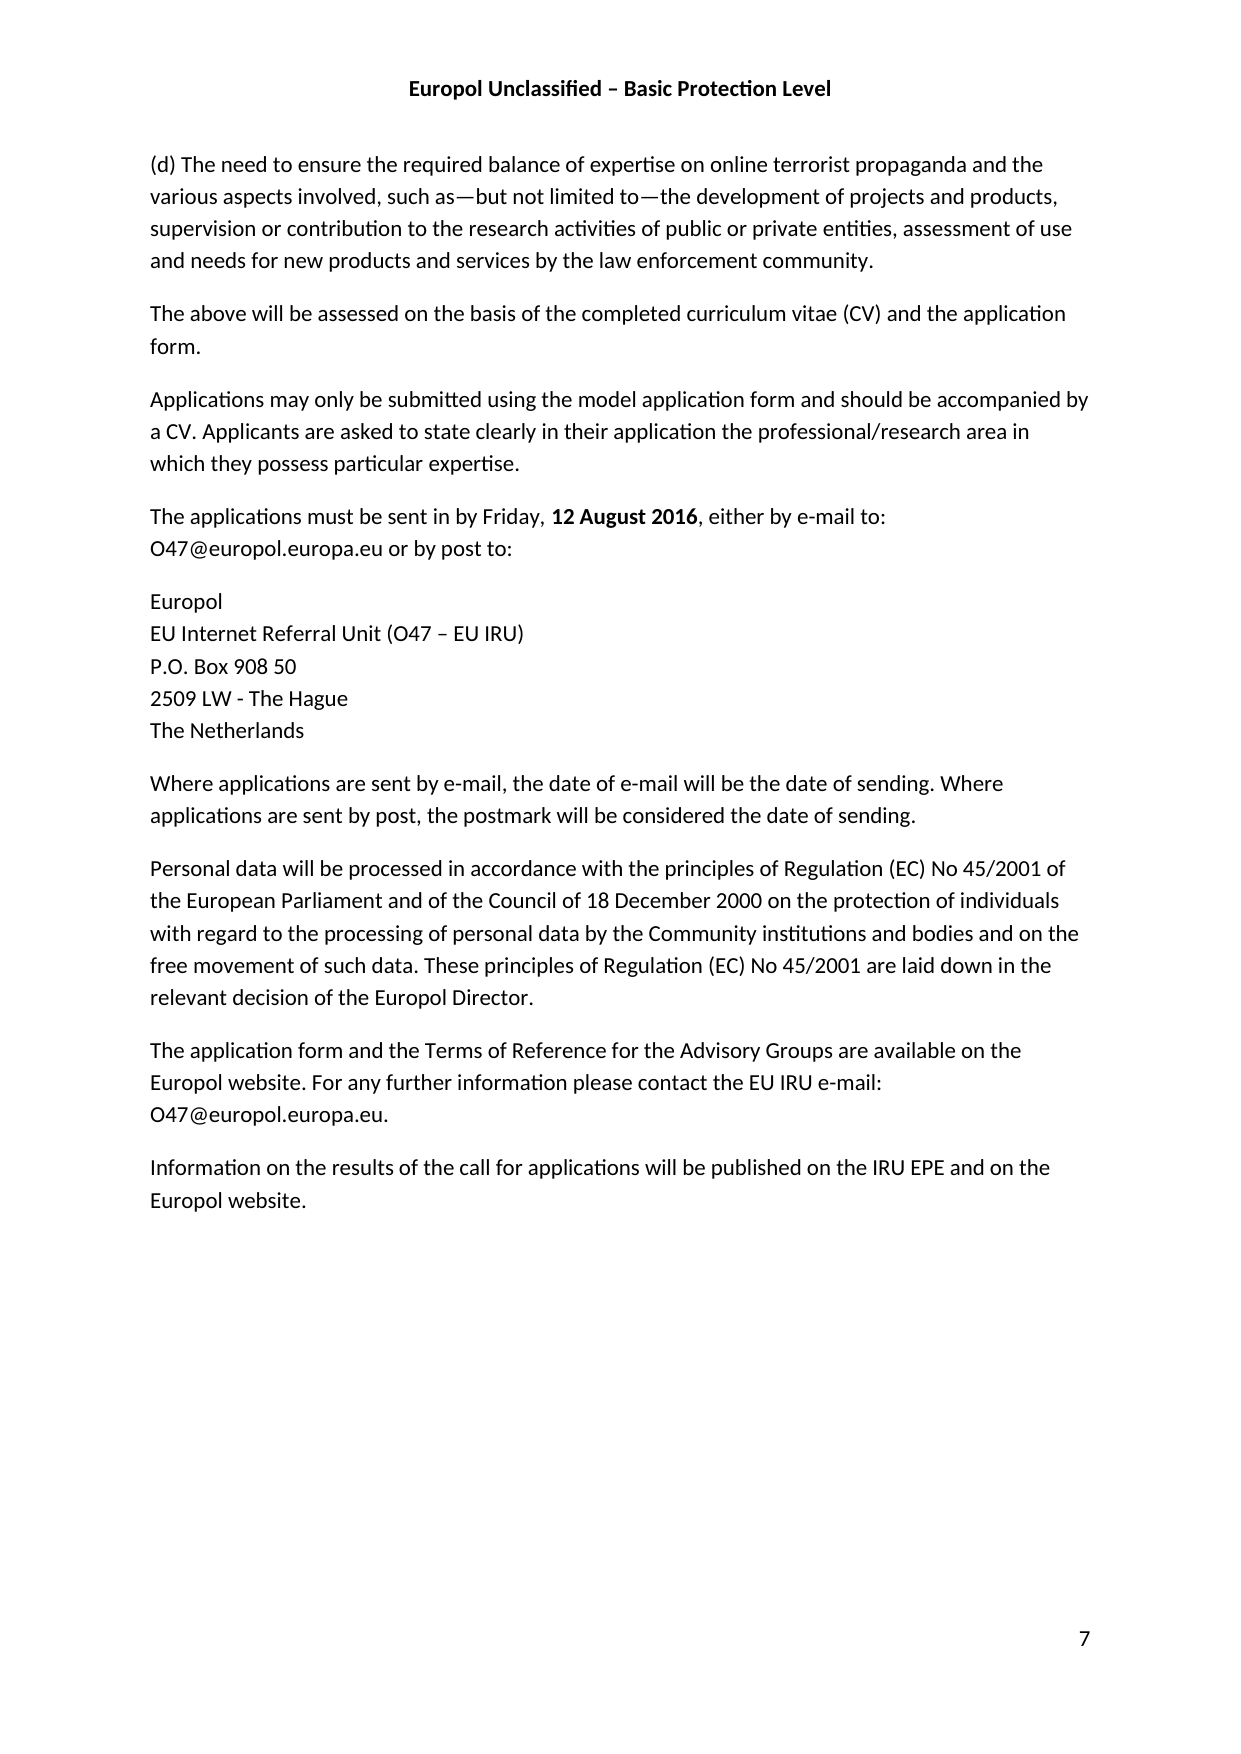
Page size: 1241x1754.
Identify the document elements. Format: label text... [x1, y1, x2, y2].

text The applications must be sent in by Friday, 12 August 2016, either by e-mail to: O47@europol.europa.eu or by post to: [150, 502, 1090, 562]
text Europol EU Internet Referral Unit (O47 – EU IRU) P.O. Box 908 50 2509 LW - The Hague The Netherlands [150, 587, 1090, 744]
text (d) The need to ensure the required balance of expertise on online terrorist propaganda and the various aspects involved, such as—but not limited to—the development of projects and products, supervision or contribution to the research activities of public or private entities, assessment of use and needs for new products and services by the law enforcement community. [150, 150, 1090, 274]
text The above will be assessed on the basis of the completed curriculum vitae (CV) and the application form. [150, 299, 1090, 360]
text Where applications are sent by e-mail, the date of e-mail will be the date of sending. Where applications are sent by post, the postmark will be considered the date of sending. [150, 769, 1090, 829]
text Personal data will be processed in accordance with the principles of Regulation (EC) No 45/2001 of the European Parliament and of the Council of 18 December 2000 on the protection of individuals with regard to the processing of personal data by the Community institutions and bodies and on the free movement of such data. These principles of Regulation (EC) No 45/2001 are laid down in the relevant decision of the Europol Director. [150, 854, 1090, 1011]
text Applications may only be submitted using the model application form and should be accompanied by a CV. Applicants are asked to state clearly in their application the professional/research area in which they possess particular expertise. [150, 385, 1090, 477]
text Information on the results of the call for applications will be published on the IRU EPE and on the Europol website. [150, 1153, 1090, 1214]
text The application form and the Terms of Reference for the Advisory Groups are available on the Europol website. For any further information please contact the EU IRU e-mail: O47@europol.europa.eu. [150, 1036, 1090, 1128]
